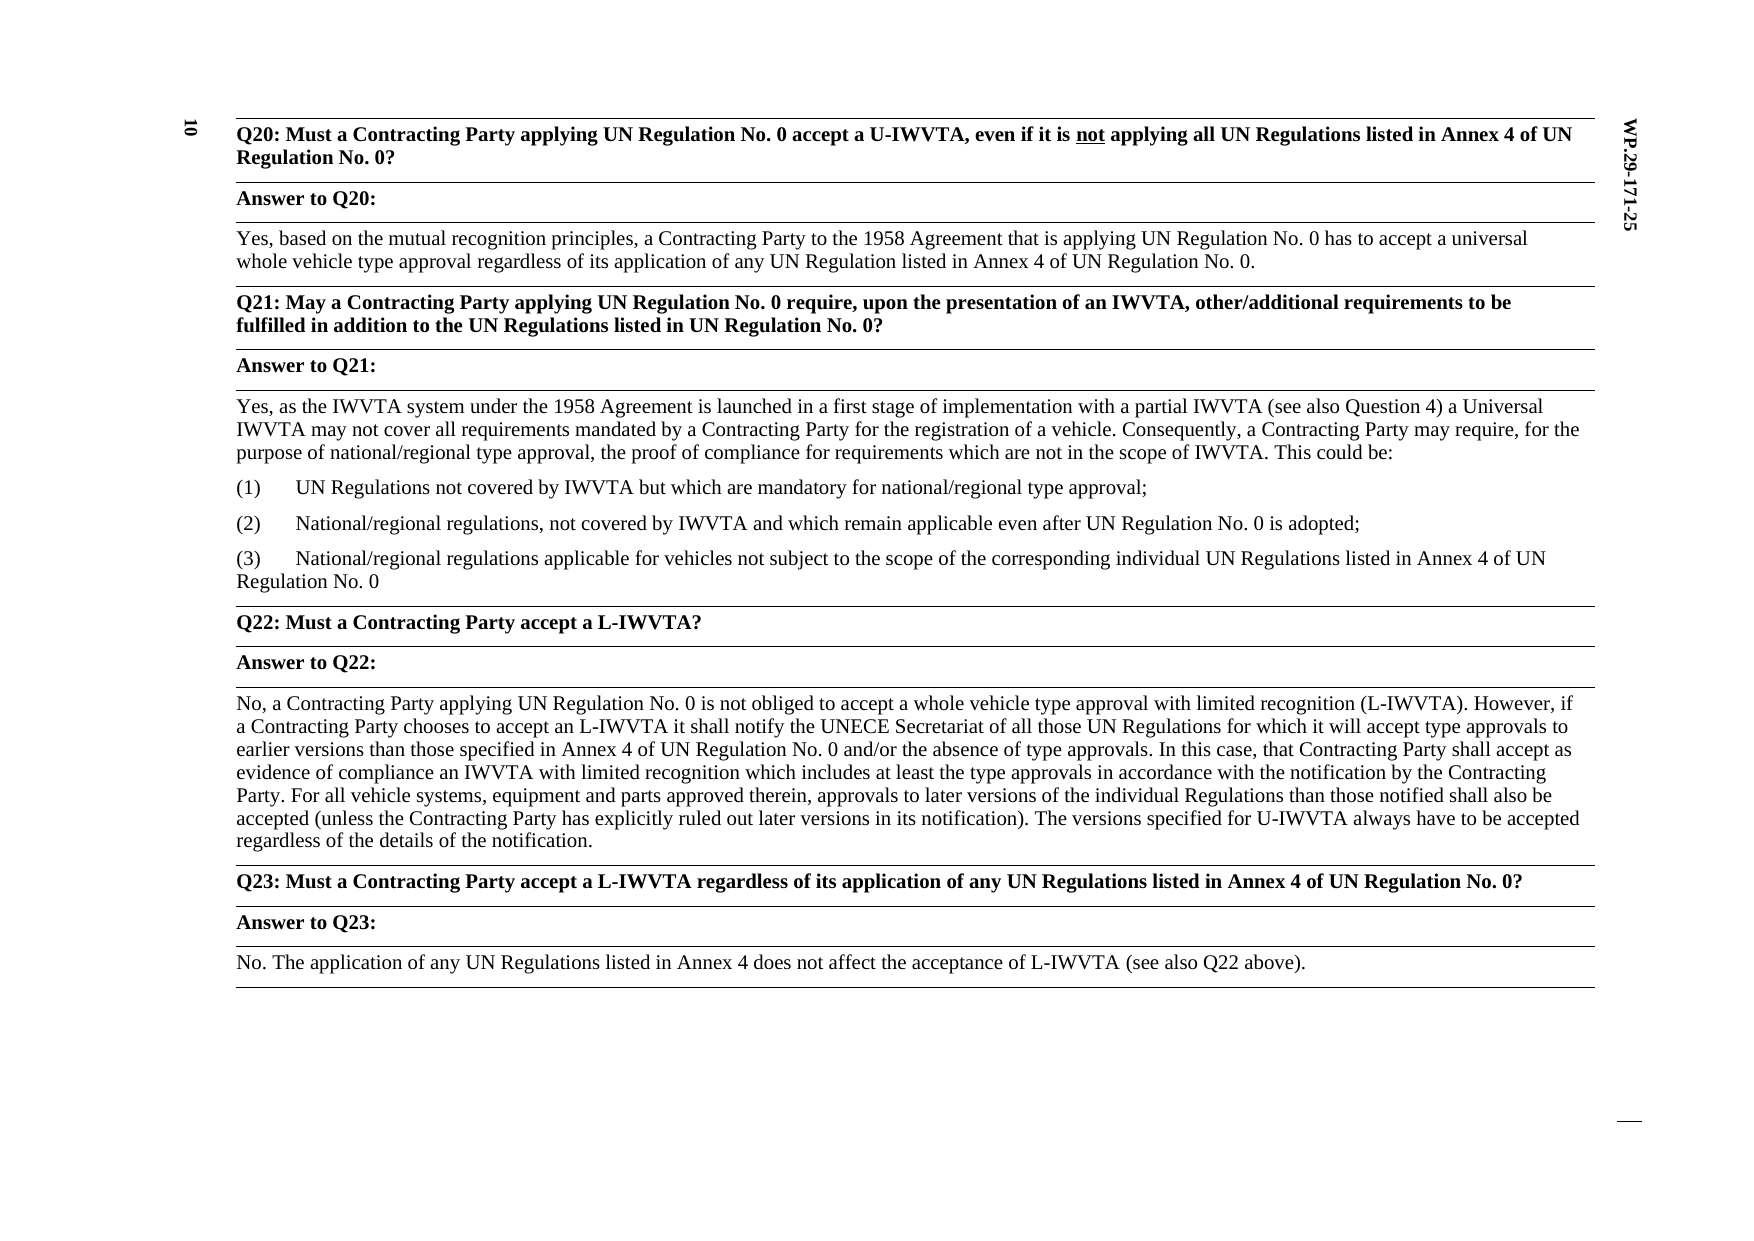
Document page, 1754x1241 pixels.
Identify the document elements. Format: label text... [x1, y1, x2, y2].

table_cell Yes, based on the mutual recognition principles, a Contracting Party to the 1958 Agreement that is applying UN Regulation No. 0 has to accept a universal whole vehicle type approval regardless of its application of any UN Regulation listed in Annex 4 of UN Regulation No. 0. [236, 223, 1595, 286]
table_cell Yes, as the IWVTA system under the 1958 Agreement is launched in a first stage of implementation with a partial IWVTA (see also Question 4) a Universal IWVTA may not cover all requirements mandated by a Contracting Party for the registration of a vehicle. Consequently, a Contracting Party may require, for the purpose of national/regional type approval, the proof of compliance for requirements which are not in the scope of IWVTA. This could be: (1) UN Regulations not covered by IWVTA but which are mandatory for national/regional type approval; (2) National/regional regulations, not covered by IWVTA and which remain applicable even after UN Regulation No. 0 is adopted; (3) National/regional regulations applicable for vehicles not subject to the scope of the corresponding individual UN Regulations listed in Annex 4 of UN Regulation No. 0 [236, 391, 1595, 606]
table_cell Q22: Must a Contracting Party accept a L-IWVTA? [236, 607, 1595, 646]
table_cell Q20: Must a Contracting Party applying UN Regulation No. 0 accept a U-IWVTA, even if it is not applying all UN Regulations listed in Annex 4 of UN Regulation No. 0? [236, 119, 1595, 182]
table_cell Answer to Q21: [236, 350, 1595, 390]
table_cell Answer to Q23: [236, 907, 1595, 946]
table_cell Q23: Must a Contracting Party accept a L-IWVTA regardless of its application of any UN Regulations listed in Annex 4 of UN Regulation No. 0? [236, 866, 1595, 906]
table_cell Q21: May a Contracting Party applying UN Regulation No. 0 require, upon the presentation of an IWVTA, other/additional requirements to be fulfilled in addition to the UN Regulations listed in UN Regulation No. 0? [236, 287, 1595, 349]
table_cell Answer to Q20: [236, 183, 1595, 222]
table_cell Answer to Q22: [236, 647, 1595, 687]
table_cell No. The application of any UN Regulations listed in Annex 4 does not affect the acceptance of L-IWVTA (see also Q22 above). [236, 947, 1595, 987]
table_cell No, a Contracting Party applying UN Regulation No. 0 is not obliged to accept a whole vehicle type approval with limited recognition (L-IWVTA). However, if a Contracting Party chooses to accept an L-IWVTA it shall notify the UNECE Secretariat of all those UN Regulations for which it will accept type approvals to earlier versions than those specified in Annex 4 of UN Regulation No. 0 and/or the absence of type approvals. In this case, that Contracting Party shall accept as evidence of compliance an IWVTA with limited recognition which includes at least the type approvals in accordance with the notification by the Contracting Party. For all vehicle systems, equipment and parts approved therein, approvals to later versions of the individual Regulations than those notified shall also be accepted (unless the Contracting Party has explicitly ruled out later versions in its notification). The versions specified for U-IWVTA always have to be accepted regardless of the details of the notification. [236, 688, 1595, 865]
